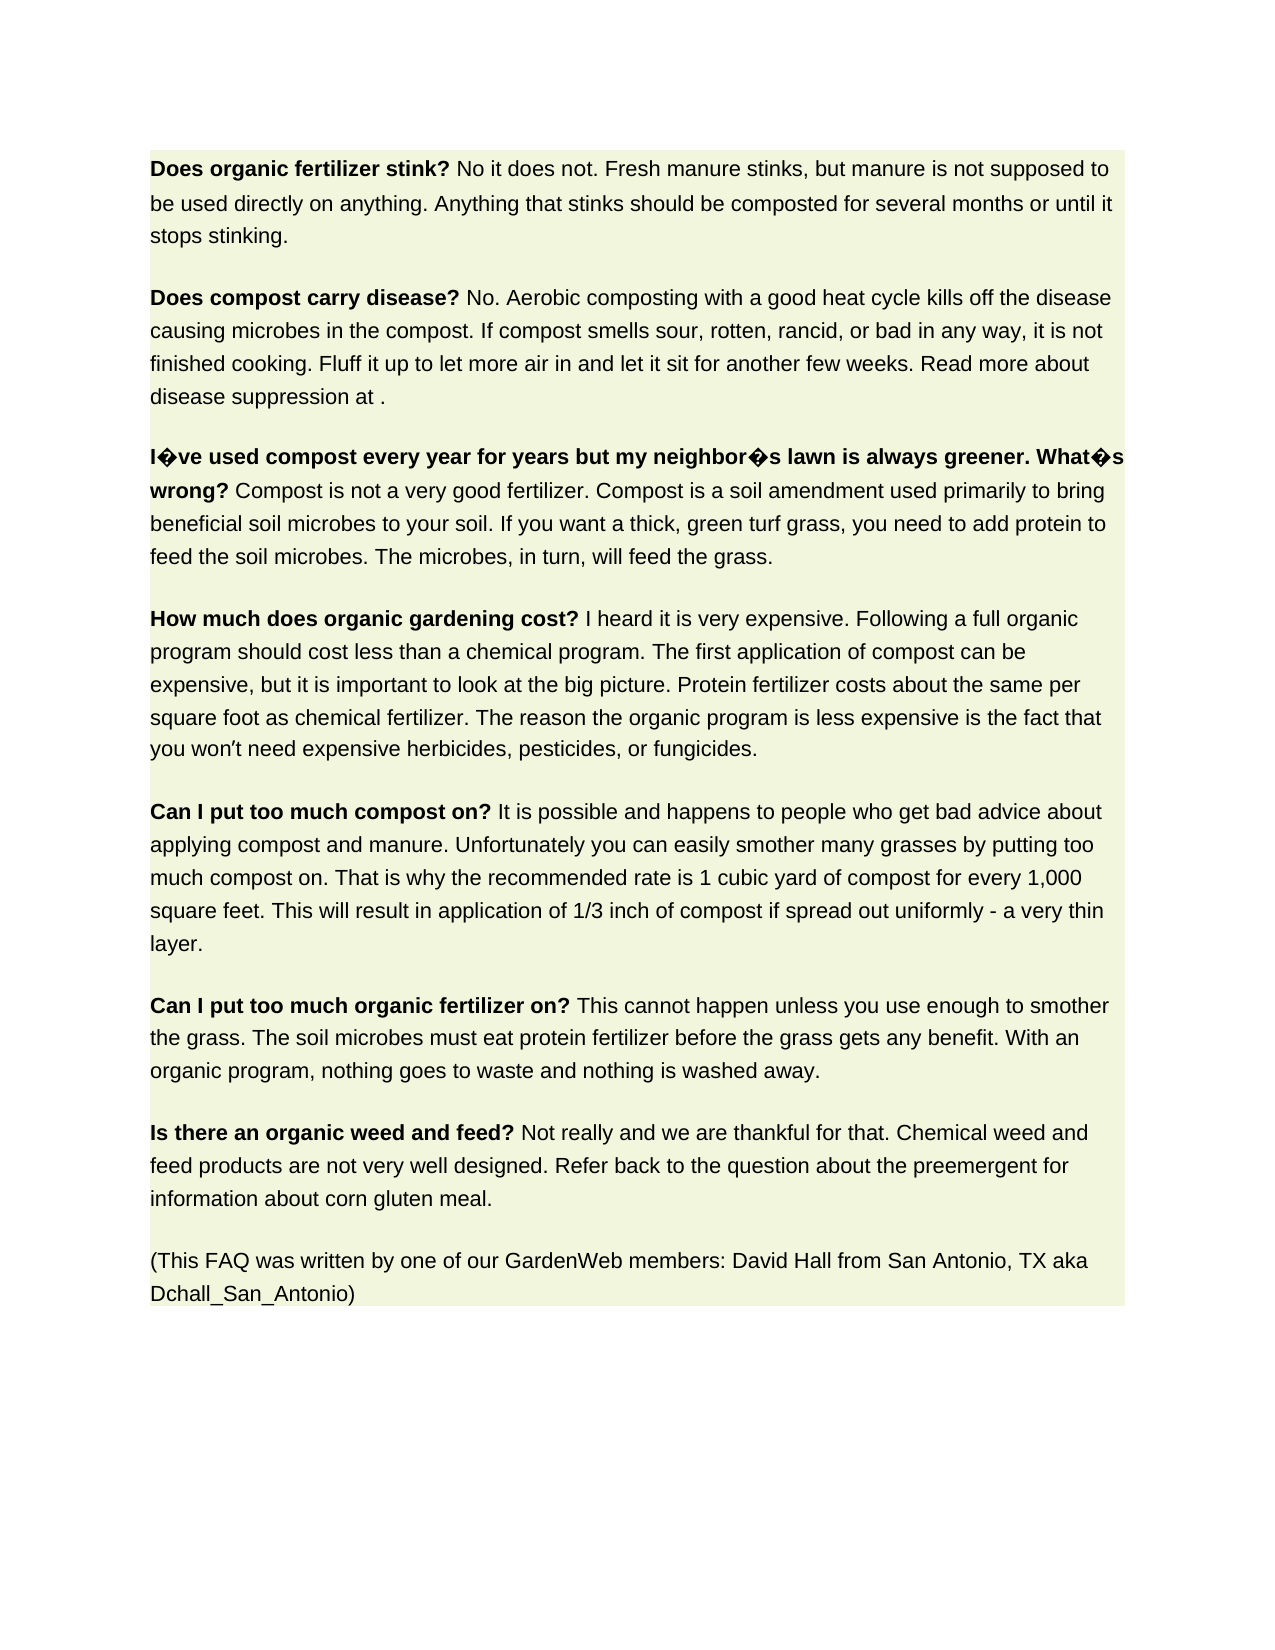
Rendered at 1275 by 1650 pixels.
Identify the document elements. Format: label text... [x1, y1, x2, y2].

text (This FAQ was written by one of our GardenWeb members: David Hall from San Antonio, TX aka Dchall_San_Antonio) [150, 1240, 1125, 1306]
text Does compost carry disease? No. Aerobic composting with a good heat cycle kills off the disease causing microbes in the compost. If compost smells sour, rotten, rancid, or bad in any way, it is not finished cooking. Fluff it up to let more air in and let it sit for another few weeks. Read more about disease suppression at . [150, 278, 1125, 409]
text How much does organic gardening cost? I heard it is very expensive. Following a full organic program should cost less than a chemical program. The first application of compost can be expensive, but it is important to look at the big picture. Protein fertilizer costs about the same per square foot as chemical fertilizer. The reason the organic program is less expensive is the fact that you won’t need expensive herbicides, pesticides, or fungicides. [150, 598, 1125, 762]
text I�ve used compost every year for years but my neighbor�s lawn is always greener. What�s wrong? Compost is not a very good fertilizer. Compost is a soil amendment used primarily to bring beneficial soil microbes to your soil. If you want a thick, green turf grass, you need to add protein to feed the soil microbes. The microbes, in turn, will feed the grass. [150, 438, 1125, 569]
text Does organic fertilizer stink? No it does not. Fresh manure stinks, but manure is not supposed to be used directly on anything. Anything that stinks should be composted for several months or until it stops stinking. [150, 150, 1125, 248]
text Can I put too much organic fertilizer on? This cannot happen unless you use enough to smother the grass. The soil microbes must eat protein fertilizer before the grass gets any benefit. With an organic program, nothing goes to waste and nothing is washed away. [150, 985, 1125, 1083]
text Can I put too much compost on? It is possible and happens to people who get bad advice about applying compost and manure. Unfortunately you can easily smother many grasses by putting too much compost on. That is why the recommended rate is 1 cubic yard of compost for every 1,000 square feet. This will result in application of 1/3 inch of compost if spread out uniformly - a very thin layer. [150, 792, 1125, 956]
text Is there an organic weed and feed? Not really and we are thankful for that. Chemical weed and feed products are not very well designed. Refer back to the question about the preemergent for information about corn gluten meal. [150, 1112, 1125, 1211]
